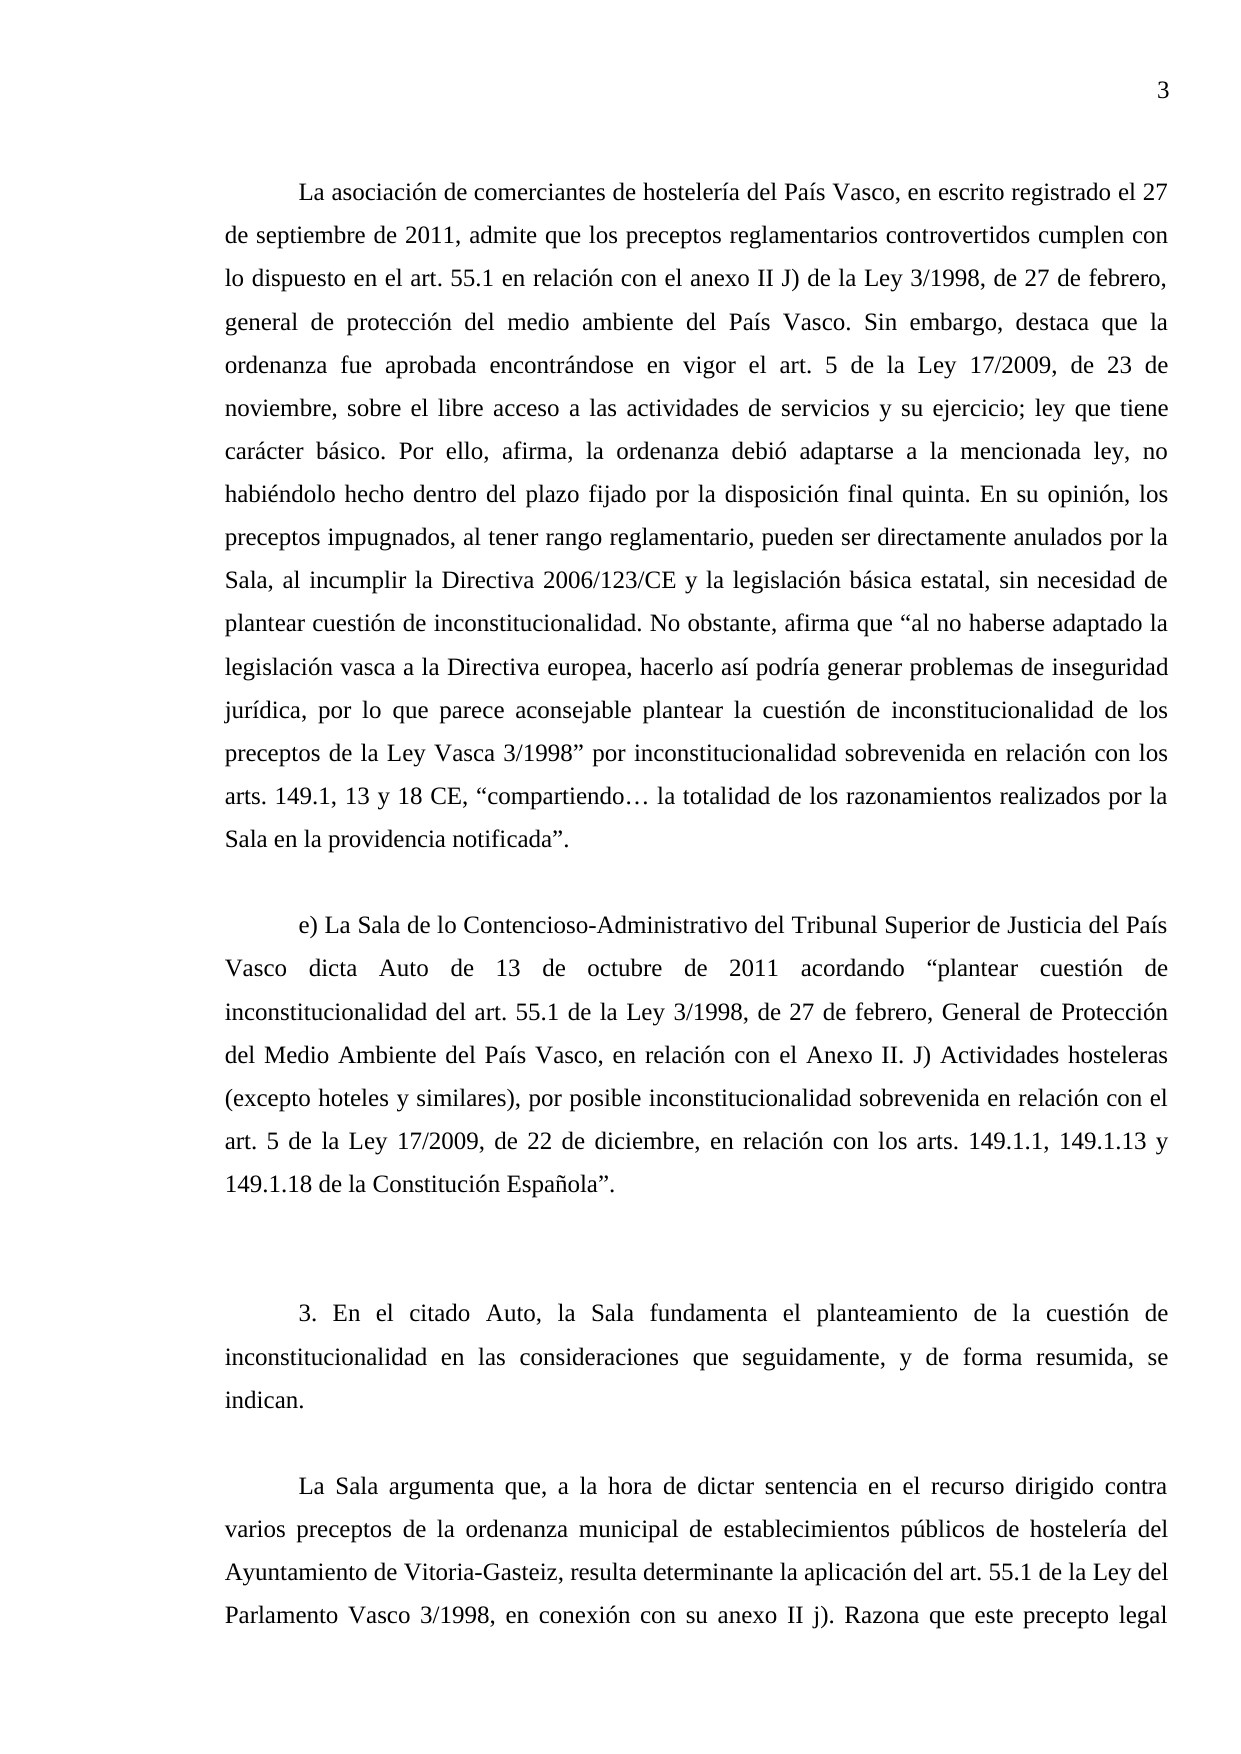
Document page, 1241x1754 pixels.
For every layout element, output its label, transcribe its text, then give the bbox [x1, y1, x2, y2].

text e) La Sala de lo Contencioso-Administrativo del Tribunal Superior de Justicia del País Vasco dicta Auto de 13 de octubre de 2011 acordando “plantear cuestión de inconstitucionalidad del art. 55.1 de la Ley 3/1998, de 27 de febrero, General de Protección del Medio Ambiente del País Vasco, en relación con el Anexo II. J) Actividades hosteleras (excepto hoteles y similares), por posible inconstitucionalidad sobrevenida en relación con el art. 5 de la Ley 17/2009, de 22 de diciembre, en relación con los arts. 149.1.1, 149.1.13 y 149.1.18 de la Constitución Española”. [224, 910, 1169, 1198]
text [224, 1471, 1169, 1629]
text 3. En el citado Auto, la Sala fundamenta el planteamiento de la cuestión de inconstitucionalidad en las consideraciones que seguidamente, y de forma resumida, se indican. [224, 1298, 1169, 1413]
text La asociación de comerciantes de hostelería del País Vasco, en escrito registrado el 27 de septiembre de 2011, admite que los preceptos reglamentarios controvertidos cumplen con lo dispuesto en el art. 55.1 en relación con el anexo II J) de la Ley 3/1998, de 27 de febrero, general de protección del medio ambiente del País Vasco. Sin embargo, destaca que la ordenanza fue aprobada encontrándose en vigor el art. 5 de la Ley 17/2009, de 23 de noviembre, sobre el libre acceso a las actividades de servicios y su ejercicio; ley que tiene carácter básico. Por ello, afirma, la ordenanza debió adaptarse a la mencionada ley, no habiéndolo hecho dentro del plazo fijado por la disposición final quinta. En su opinión, los preceptos impugnados, al tener rango reglamentario, pueden ser directamente anulados por la Sala, al incumplir la Directiva 2006/123/CE y la legislación básica estatal, sin necesidad de plantear cuestión de inconstitucionalidad. No obstante, afirma que “al no haberse adaptado la legislación vasca a la Directiva europea, hacerlo así podría generar problemas de inseguridad jurídica, por lo que parece aconsejable plantear la cuestión de inconstitucionalidad de los preceptos de la Ley Vasca 3/1998” por inconstitucionalidad sobrevenida en relación con los arts. 149.1, 13 y 18 CE, “compartiendo… la totalidad de los razonamientos realizados por la Sala en la providencia notificada”. [224, 177, 1169, 853]
